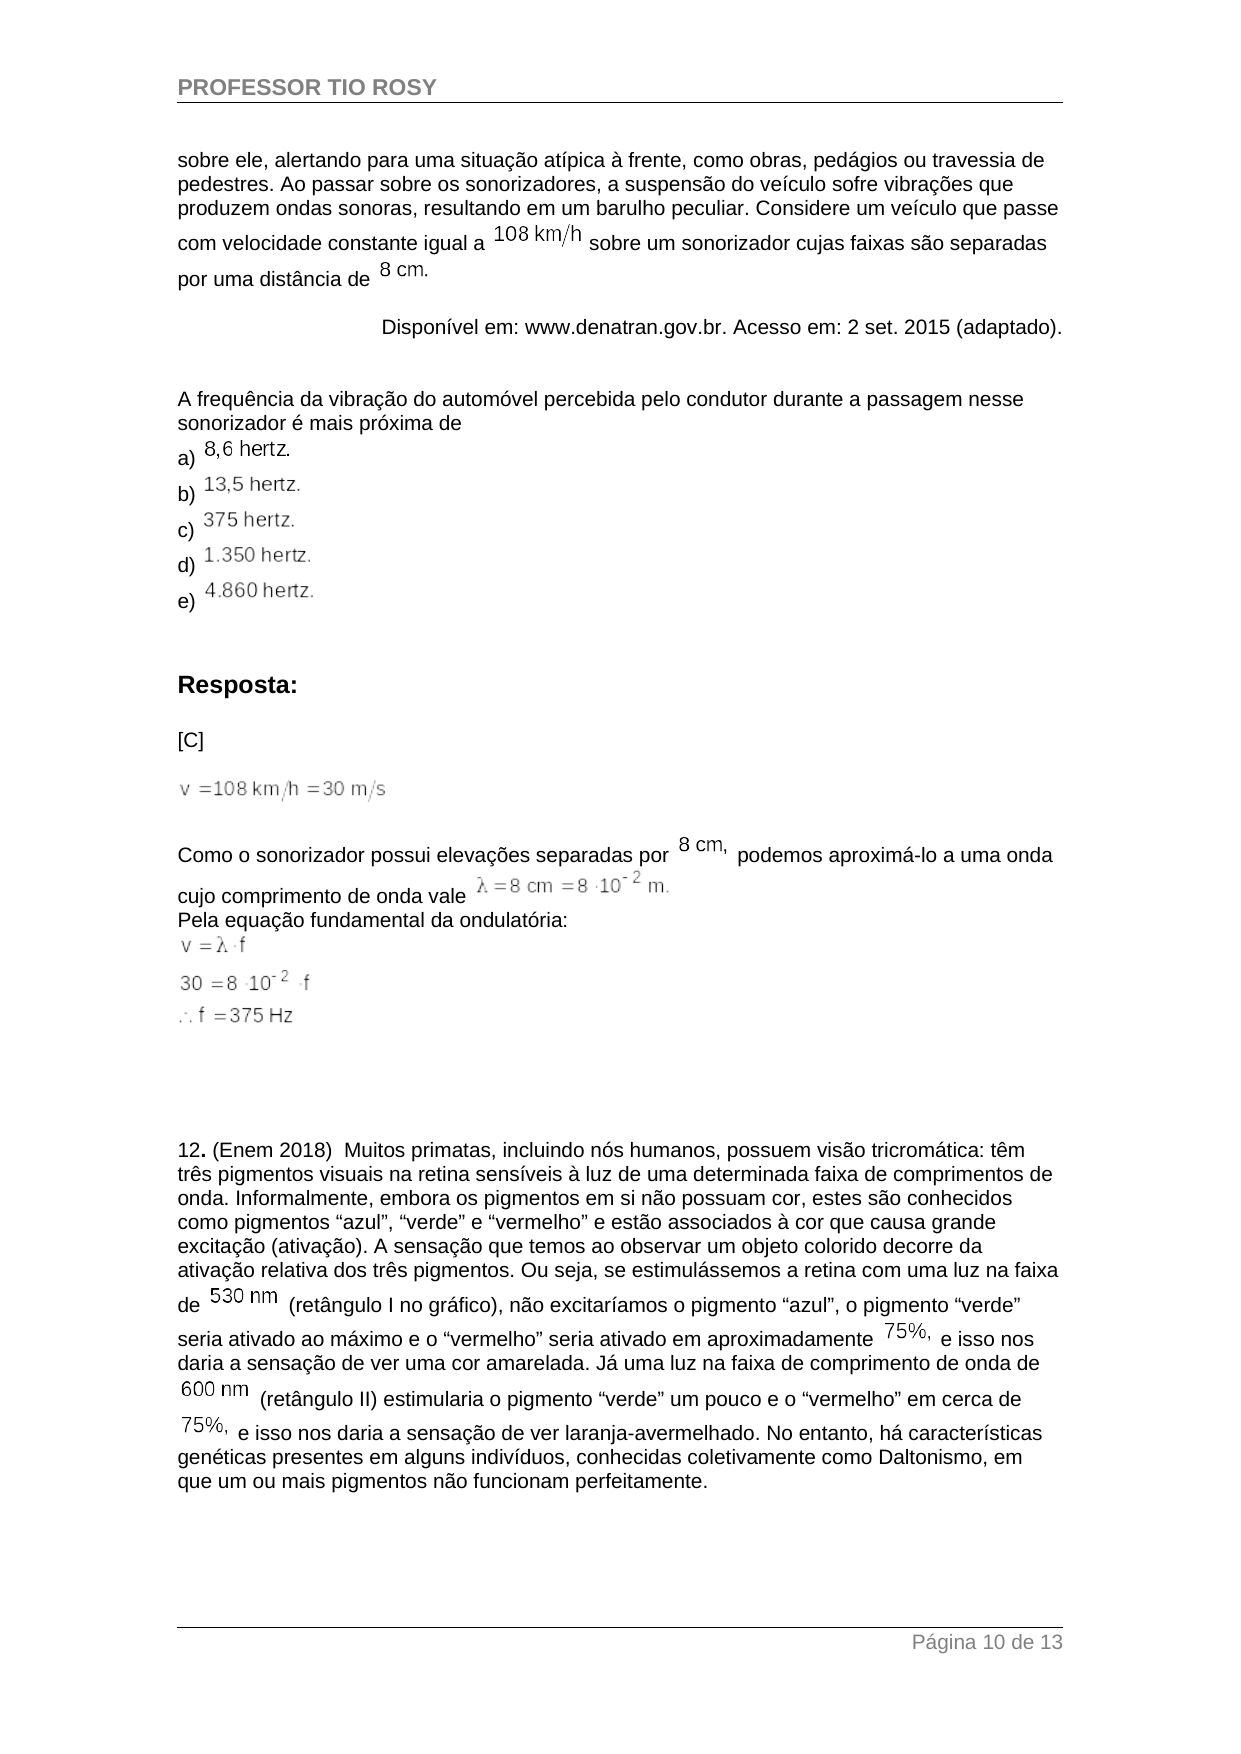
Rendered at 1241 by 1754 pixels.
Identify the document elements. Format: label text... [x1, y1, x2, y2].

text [177, 148, 1063, 291]
text Pela equação fundamental da ondulatória: [177, 908, 1063, 932]
text Disponível em: www.denatran.gov.br. Acesso em: 2 set. 2015 (adaptado). [177, 315, 1063, 339]
text A frequência da vibração do automóvel percebida pelo condutor durante a passagem nesse sonorizador é mais próxima de [177, 387, 1063, 434]
text c) [177, 506, 1063, 541]
text 12. (Enem 2018) Muitos primatas, incluindo nós humanos, possuem visão tricromática: têm três pigmentos visuais na retina sensíveis à luz de uma determinada faixa de comprimentos de onda. Informalmente, embora os pigmentos em si não possuam cor, estes são conhecidos como pigmentos “azul”, “verde” e “vermelho” e estão associados à cor que causa grande excitação (ativação). A sensação que temos ao observar um objeto colorido decorre da ativação relativa dos três pigmentos. Ou seja, se estimulássemos a retina com uma luz na faixa de (retângulo I no gráfico), não excitaríamos o pigmento “azul”, o pigmento “verde” seria ativado ao máximo e o “vermelho” seria ativado em aproximadamente e isso nos daria a sensação de ver uma cor amarelada. Já uma luz na faixa de comprimento de onda de (retângulo II) estimularia o pigmento “verde” um pouco e o “vermelho” em cerca de e isso nos daria a sensação de ver laranja-avermelhado. No entanto, há características genéticas presentes em alguns indivíduos, conhecidas coletivamente como Daltonismo, em que um ou mais pigmentos não funcionam perfeitamente. [177, 1138, 1063, 1493]
text a) [177, 434, 1063, 470]
text [C] [177, 728, 1063, 752]
text b) [177, 470, 1063, 506]
text Resposta: [177, 670, 1063, 699]
text e) [177, 577, 1063, 613]
text d) [177, 541, 1063, 577]
text Como o sonorizador possui elevações separadas por podemos aproximá-lo a uma onda cujo comprimento de onda vale [177, 831, 1063, 908]
